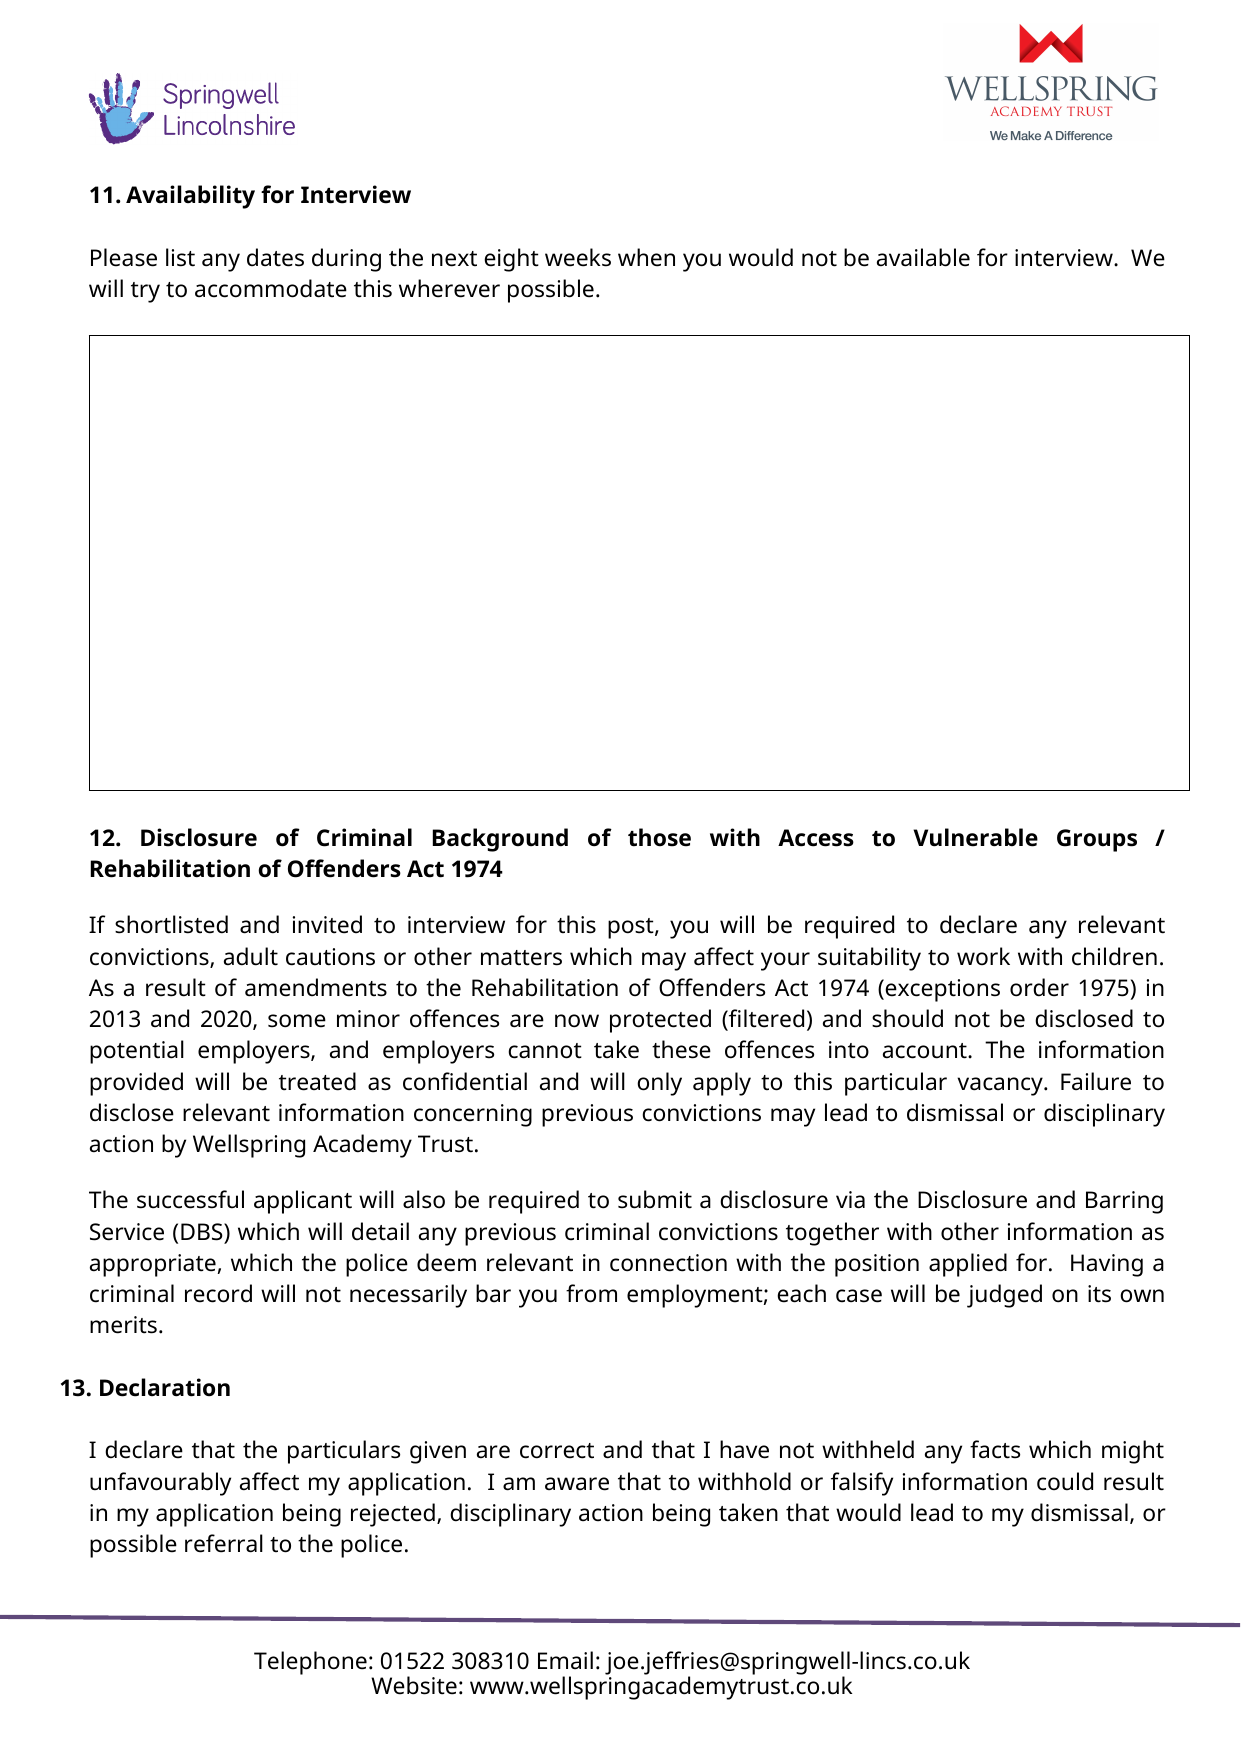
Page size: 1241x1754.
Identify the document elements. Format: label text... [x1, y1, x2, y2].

text 12. Disclosure of Criminal Background of those with Access to Vulnerable Groups / Rehabilitation of Offenders Act 1974 [89, 822, 1167, 884]
picture [943, 23, 1159, 141]
picture [88, 73, 298, 145]
text Please list any dates during the next eight weeks when you would not be available for interview. We will try to accommodate this wherever possible. [89, 241, 1167, 304]
list Availability for Interview [89, 179, 1167, 210]
text I declare that the particulars given are correct and that I have not withheld any facts which might unfavourably affect my application. I am aware that to withhold or falsify information could result in my application being rejected, disciplinary action being taken that would lead to my dismissal, or possible referral to the police. [89, 1434, 1167, 1559]
table_header [90, 336, 1189, 789]
text The successful applicant will also be required to submit a disclosure via the Disclosure and Barring Service (DBS) which will detail any previous criminal convictions together with other information as appropriate, which the police deem relevant in connection with the position applied for. Having a criminal record will not necessarily bar you from employment; each case will be judged on its own merits. [89, 1184, 1167, 1341]
text If shortlisted and invited to interview for this post, you will be required to declare any relevant convictions, adult cautions or other matters which may affect your suitability to work with children. As a result of amendments to the Rehabilitation of Offenders Act 1974 (exceptions order 1975) in 2013 and 2020, some minor offences are now protected (filtered) and should not be disclosed to potential employers, and employers cannot take these offences into account. The information provided will be treated as confidential and will only apply to this particular vacancy. Failure to disclose relevant information concerning previous convictions may lead to dismissal or disciplinary action by Wellspring Academy Trust. [89, 909, 1167, 1159]
text 13. Declaration [59, 1372, 1167, 1403]
